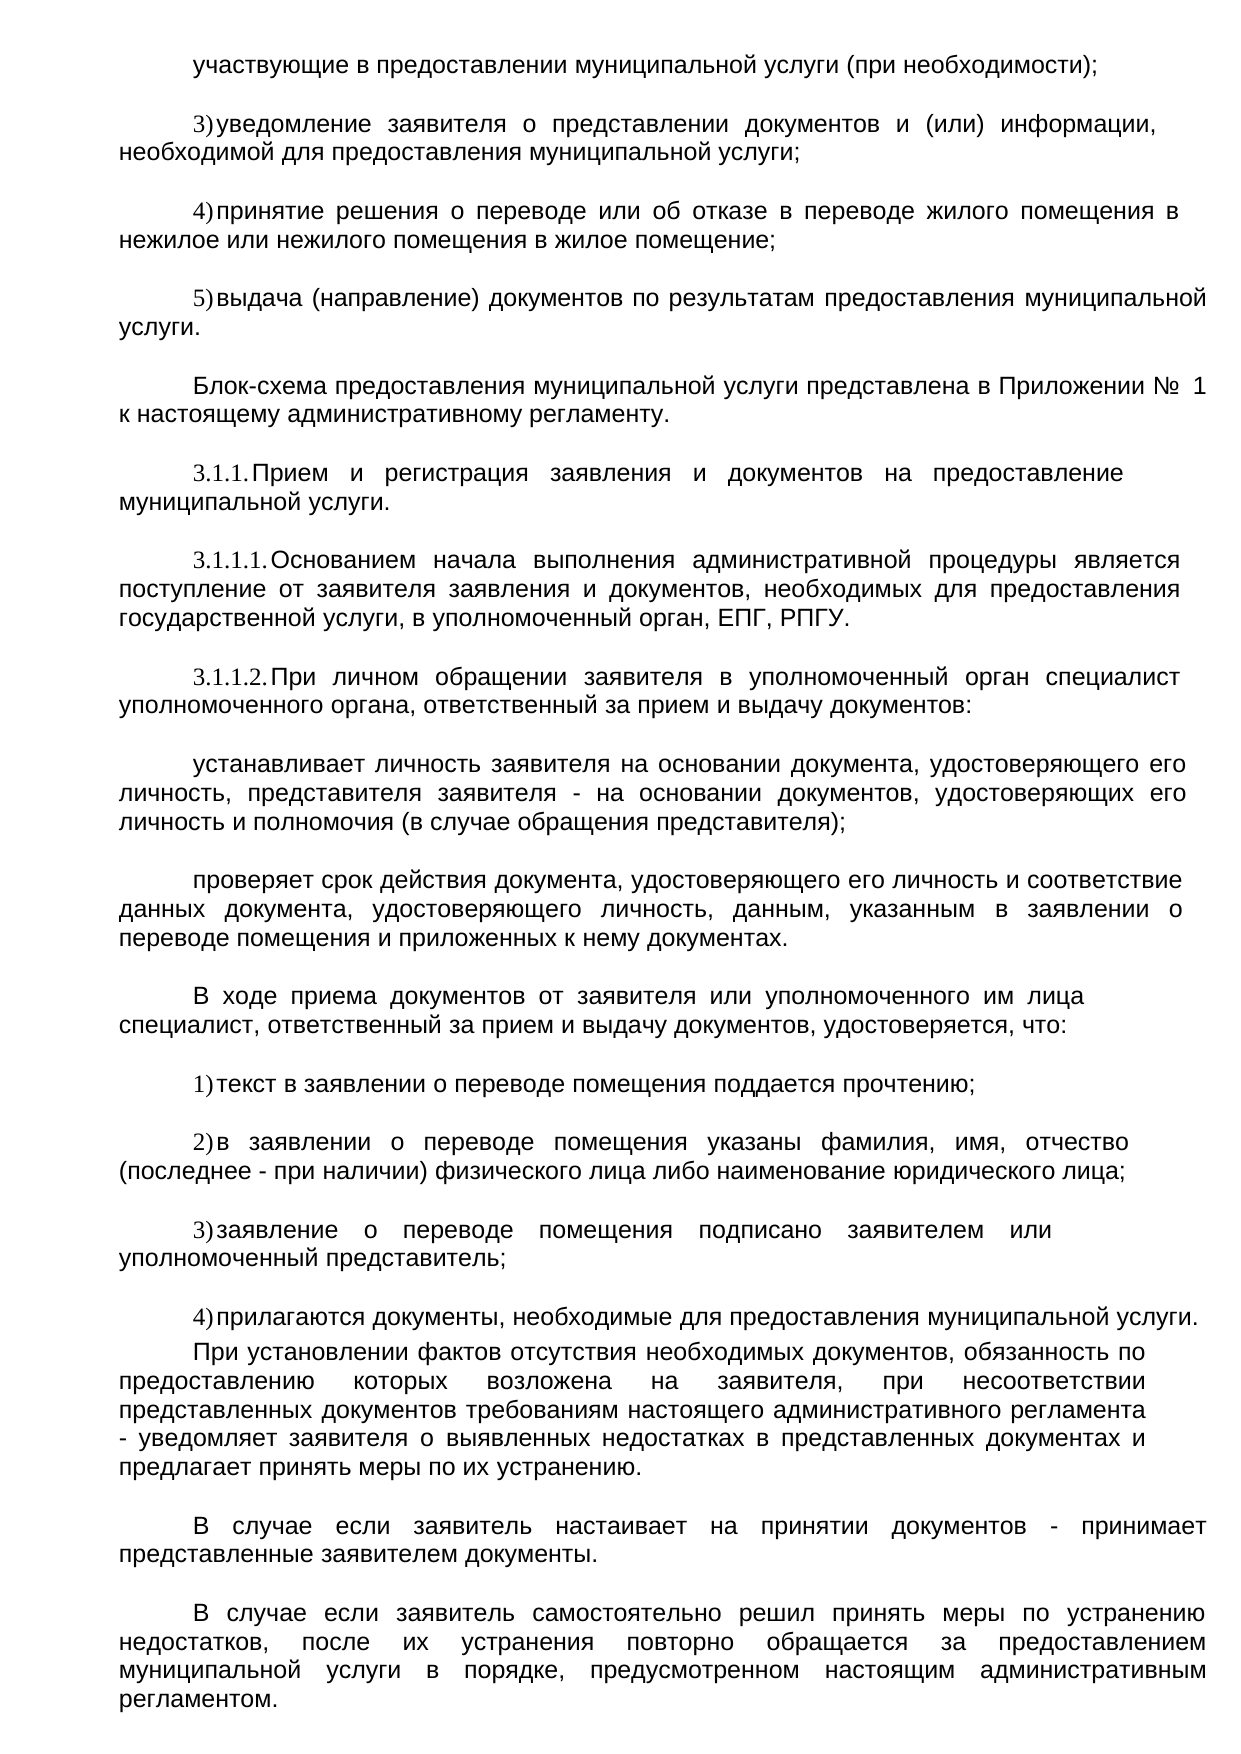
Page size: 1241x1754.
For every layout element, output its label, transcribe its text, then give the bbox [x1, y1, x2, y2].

text Блок-схема предоставления муниципальной услуги представлена в Приложении № 1 к настоящему административному регламенту. [119, 371, 1207, 428]
list прилагаются документы, необходимые для предоставления муниципальной услуги. [119, 1302, 1207, 1331]
text При установлении фактов отсутствия необходимых документов, обязанность по предоставлению которых возложена на заявителя, при несоответствии представленных документов требованиям настоящего административного регламента - уведомляет заявителя о выявленных недостатках в представленных документах и предлагает принять меры по их устранению. [119, 1337, 1147, 1481]
list в заявлении о переводе помещения указаны фамилия, имя, отчество (последнее - при наличии) физического лица либо наименование юридического лица; [119, 1127, 1130, 1185]
list заявление о переводе помещения подписано заявителем или уполномоченный представитель; [119, 1214, 1052, 1272]
list уведомление заявителя о представлении документов и (или) информации, необходимой для предоставления муниципальной услуги; [119, 108, 1158, 166]
text устанавливает личность заявителя на основании документа, удостоверяющего его личность, представителя заявителя - на основании документов, удостоверяющих его личность и полномочия (в случае обращения представителя); [119, 749, 1187, 835]
text участвующие в предоставлении муниципальной услуги (при необходимости); [119, 50, 1207, 79]
text проверяет срок действия документа, удостоверяющего его личность и соответствие данных документа, удостоверяющего личность, данным, указанным в заявлении о переводе помещения и приложенных к нему документах. [119, 865, 1183, 951]
list При личном обращении заявителя в уполномоченный орган специалист уполномоченного органа, ответственный за прием и выдачу документов: [119, 662, 1181, 719]
list выдача (направление) документов по результатам предоставления муниципальной услуги. [119, 283, 1207, 341]
text В ходе приема документов от заявителя или уполномоченного им лица специалист, ответственный за прием и выдачу документов, удостоверяется, что: [119, 981, 1085, 1039]
text В случае если заявитель настаивает на принятии документов - принимает представленные заявителем документы. [119, 1511, 1207, 1568]
list Прием и регистрация заявления и документов на предоставление муниципальной услуги. [119, 458, 1124, 516]
list текст в заявлении о переводе помещения поддается прочтению; [119, 1068, 1207, 1097]
text В случае если заявитель самостоятельно решил принять меры по устранению недостатков, после их устранения повторно обращается за предоставлением муниципальной услуги в порядке, предусмотренном настоящим административным регламентом. [119, 1598, 1207, 1713]
list принятие решения о переводе или об отказе в переводе жилого помещения в нежилое или нежилого помещения в жилое помещение; [119, 196, 1181, 253]
list Основанием начала выполнения административной процедуры является поступление от заявителя заявления и документов, необходимых для предоставления государственной услуги, в уполномоченный орган, ЕПГ, РПГУ. [119, 546, 1181, 632]
